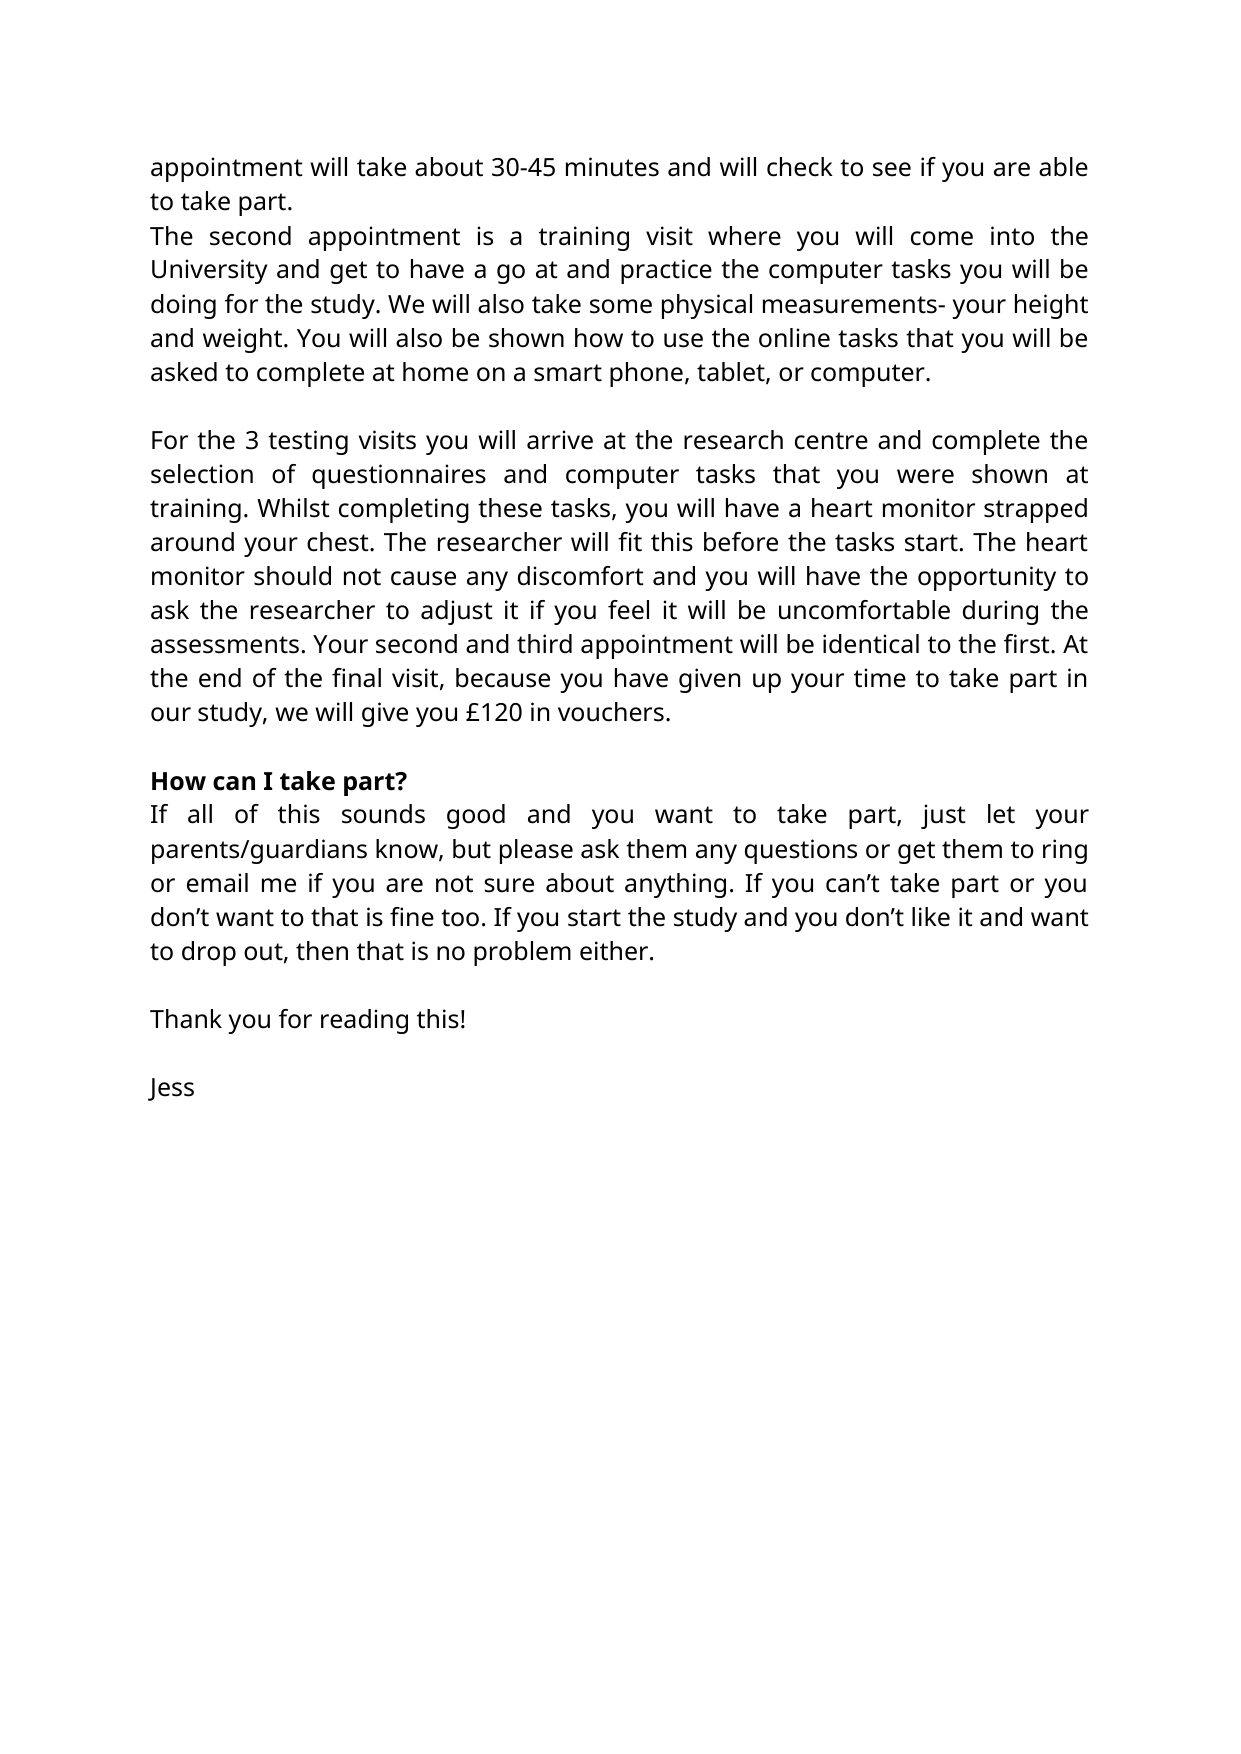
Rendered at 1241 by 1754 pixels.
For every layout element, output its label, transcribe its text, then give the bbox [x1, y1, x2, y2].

text The second appointment is a training visit where you will come into the University and get to have a go at and practice the computer tasks you will be doing for the study. We will also take some physical measurements- your height and weight. You will also be shown how to use the online tasks that you will be asked to complete at home on a smart phone, tablet, or computer. [150, 218, 1090, 388]
text How can I take part? [150, 763, 1090, 797]
text For the 3 testing visits you will arrive at the research centre and complete the selection of questionnaires and computer tasks that you were shown at training. Whilst completing these tasks, you will have a heart monitor strapped around your chest. The researcher will fit this before the tasks start. The heart monitor should not cause any discomfort and you will have the opportunity to ask the researcher to adjust it if you feel it will be uncomfortable during the assessments. Your second and third appointment will be identical to the first. At the end of the final visit, because you have given up your time to take part in our study, we will give you £120 in vouchers. [150, 422, 1090, 729]
text Jess [150, 1070, 1090, 1104]
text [150, 150, 1090, 218]
text Thank you for reading this! [150, 1002, 1090, 1036]
text If all of this sounds good and you want to take part, just let your parents/guardians know, but please ask them any questions or get them to ring or email me if you are not sure about anything. If you can’t take part or you don’t want to that is fine too. If you start the study and you don’t like it and want to drop out, then that is no problem either. [150, 797, 1090, 967]
